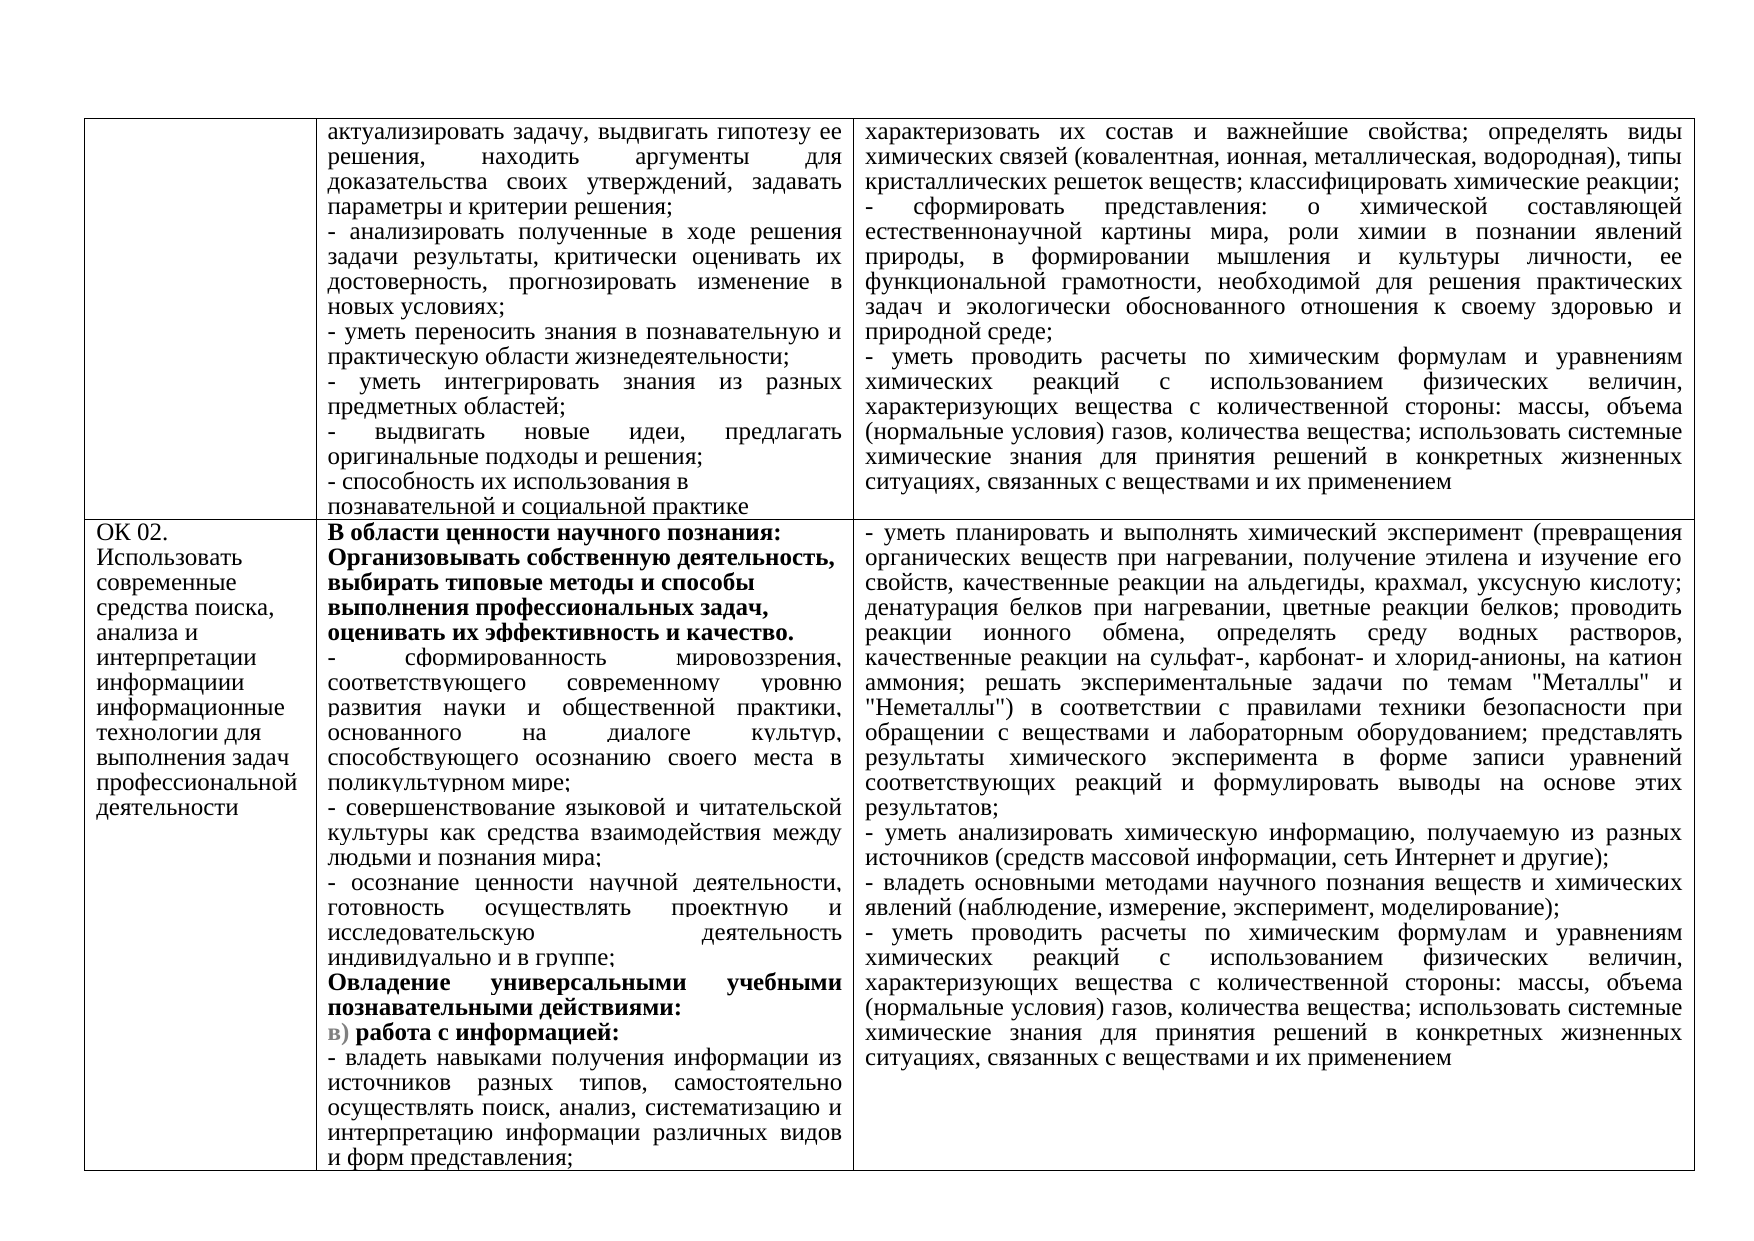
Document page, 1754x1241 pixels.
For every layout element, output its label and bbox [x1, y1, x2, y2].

table_cell [317, 520, 853, 1170]
table_cell [854, 119, 1694, 519]
table_cell [85, 520, 316, 1170]
table_cell [85, 119, 316, 519]
table_cell [317, 119, 853, 519]
table_cell [854, 520, 1694, 1170]
